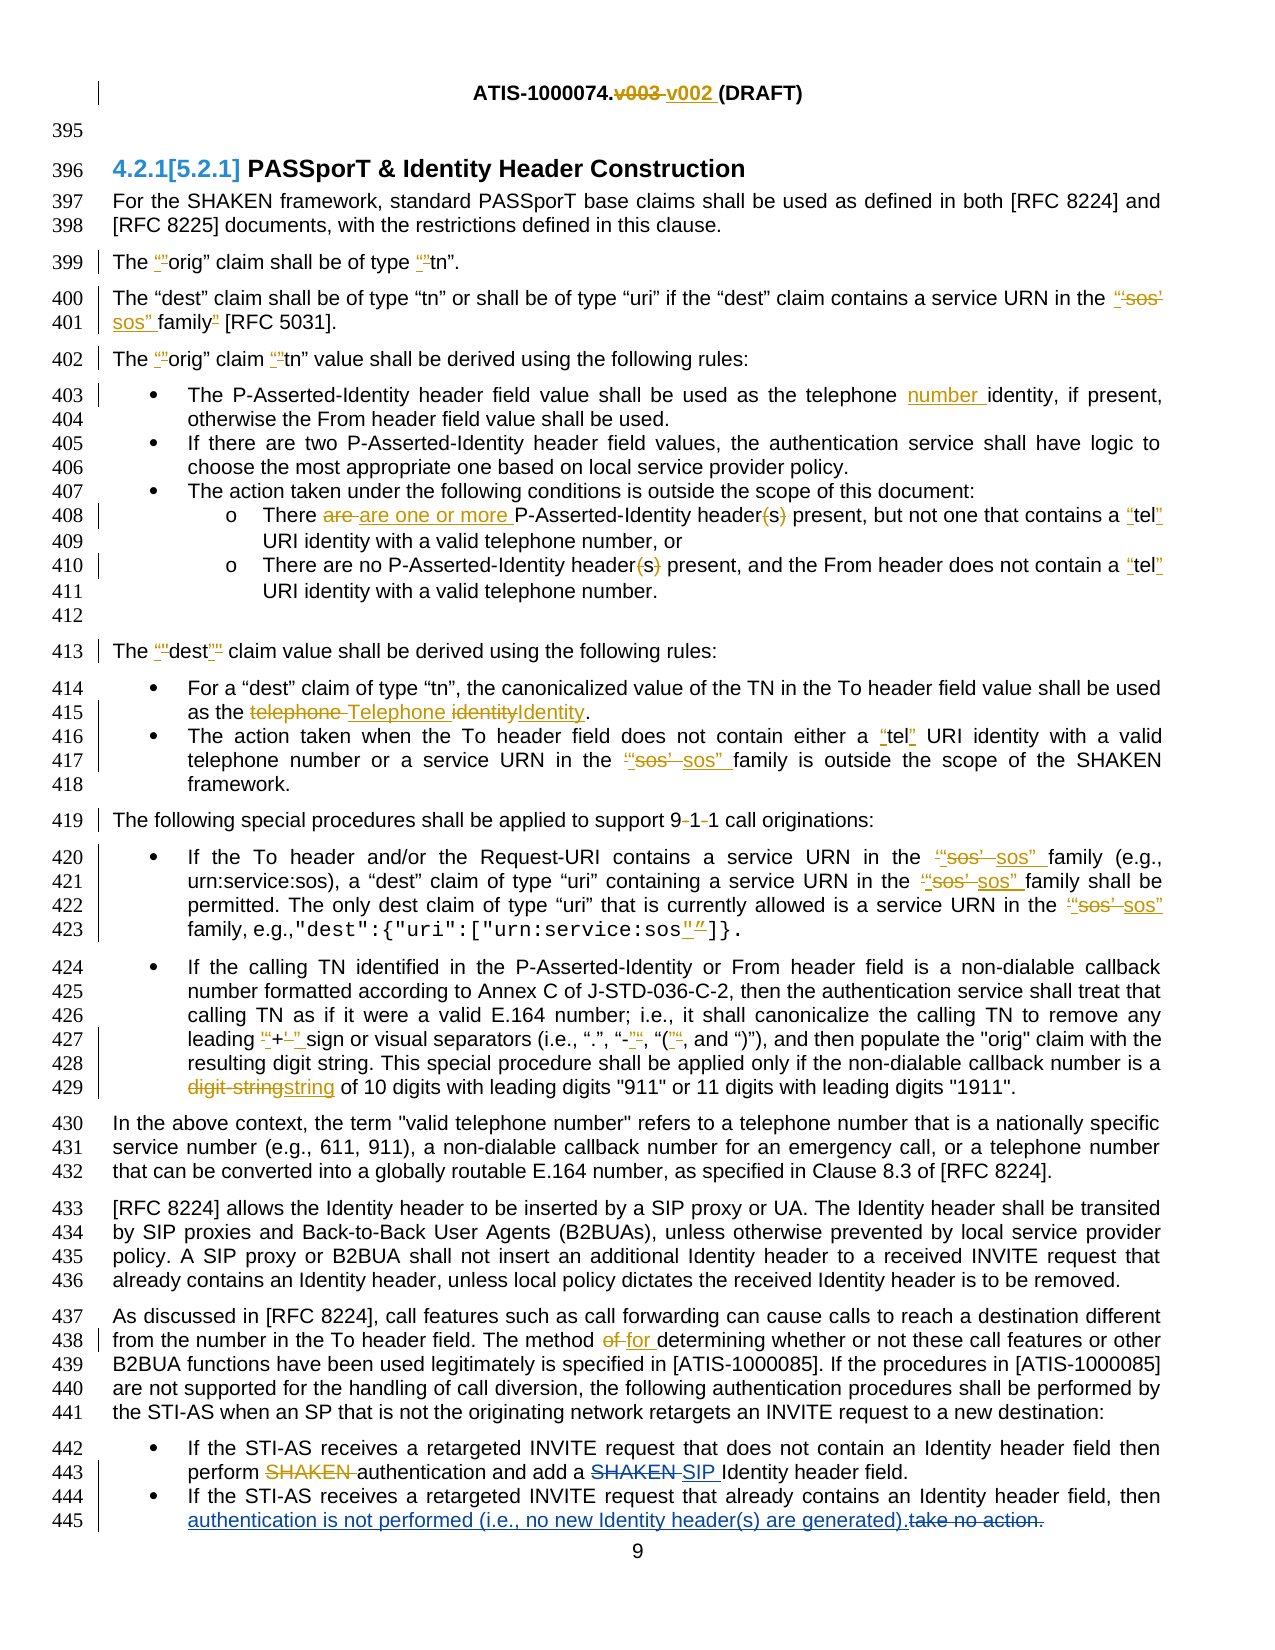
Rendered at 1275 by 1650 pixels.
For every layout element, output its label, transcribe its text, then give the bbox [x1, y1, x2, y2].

text The dest claim value shall be derived using the following rules: [112, 639, 1162, 663]
list If the To header and/or the Request-URI contains a service URN in the family (e.g., urn:service:sos), a “dest” claim of type “uri” containing a service URN in the family shall be permitted. The only dest claim of type “uri” that is currently allowed is a service URN in the family, e.g.,"dest":{"uri":["urn:service:sos]}. [150, 844, 1162, 942]
list For a “dest” claim of type “tn”, the canonicalized value of the TN in the To header field value shall be used as the . [150, 676, 1162, 723]
text The orig” claim shall be of type tn”. [112, 249, 1162, 273]
list There P-Asserted-Identity headers present, but not one that contains a tel URI identity with a valid telephone number, or [225, 503, 1162, 553]
list The action taken under the following conditions is outside the scope of this document: [150, 479, 1162, 503]
subtitle PASSporT & Identity Header Construction [112, 154, 1162, 183]
list If the STI-AS receives a retargeted INVITE request that does not contain an Identity header field then perform authentication and add a Identity header field. [150, 1436, 1162, 1484]
text The “dest” claim shall be of type “tn” or shall be of type “uri” if the “dest” claim contains a service URN in the family [RFC 5031]. [112, 286, 1162, 334]
list The action taken when the To header field does not contain either a tel URI identity with a valid telephone number or a service URN in the family is outside the scope of the SHAKEN framework. [150, 723, 1162, 796]
list If there are two P-Asserted-Identity header field values, the authentication service shall have logic to choose the most appropriate one based on local service provider policy. [150, 431, 1162, 479]
text The following special procedures shall be applied to support 911 call originations: [112, 808, 1162, 832]
list If the calling TN identified in the P-Asserted-Identity or From header field is a non-dialable callback number formatted according to Annex C of J-STD-036-C-2, then the authentication service shall treat that calling TN as if it were a valid E.164 number; i.e., it shall canonicalize the calling TN to remove any leading +sign or visual separators (i.e., “.”, “-, “(, and “)”), and then populate the "orig" claim with the resulting digit string. This special procedure shall be applied only if the non-dialable callback number is a of 10 digits with leading digits "911" or 11 digits with leading digits "1911". [150, 955, 1162, 1099]
text In the above context, the term "valid telephone number" refers to a telephone number that is a nationally specific service number (e.g., 611, 911), a non-dialable callback number for an emergency call, or a telephone number that can be converted into a globally routable E.164 number, as specified in Clause 8.3 of [RFC 8224]. [112, 1111, 1162, 1183]
text The orig” claim tn” value shall be derived using the following rules: [112, 346, 1162, 370]
text As discussed in [RFC 8224], call features such as call forwarding can cause calls to reach a destination different from the number in the To header field. The method determining whether or not these call features or other B2BUA functions have been used legitimately is specified in [ATIS-1000085]. If the procedures in [ATIS-1000085] are not supported for the handling of call diversion, the following authentication procedures shall be performed by the STI-AS when an SP that is not the originating network retargets an INVITE request to a new destination: [112, 1304, 1162, 1424]
text For the SHAKEN framework, standard PASSporT base claims shall be used as defined in both [RFC 8224] and [RFC 8225] documents, with the restrictions defined in this clause. [112, 189, 1162, 237]
list The P-Asserted-Identity header field value shall be used as the telephone identity, if present, otherwise the From header field value shall be used. [150, 383, 1162, 431]
list There are no P-Asserted-Identity headers present, and the From header does not contain a tel URI identity with a valid telephone number. [225, 553, 1162, 603]
list If the STI-AS receives a retargeted INVITE request that already contains an Identity header field, then [150, 1484, 1162, 1532]
text [RFC 8224] allows the Identity header to be inserted by a SIP proxy or UA. The Identity header shall be transited by SIP proxies and Back-to-Back User Agents (B2BUAs), unless otherwise prevented by local service provider policy. A SIP proxy or B2BUA shall not insert an additional Identity header to a received INVITE request that already contains an Identity header, unless local policy dictates the received Identity header is to be removed. [112, 1196, 1162, 1291]
